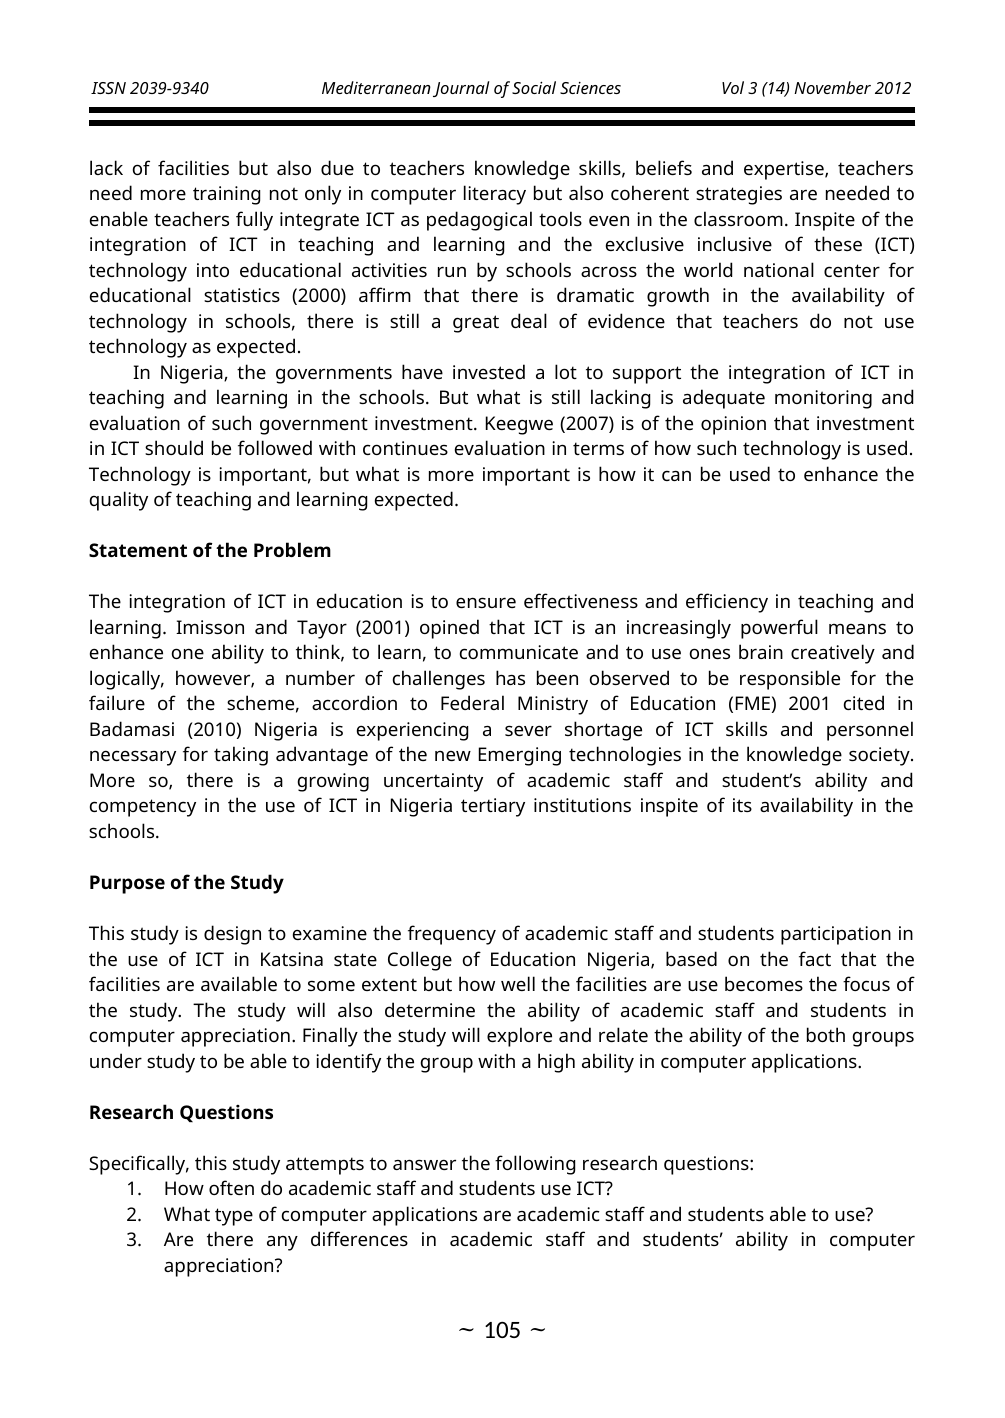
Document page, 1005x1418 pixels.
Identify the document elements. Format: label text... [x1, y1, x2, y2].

list Are there any differences in academic staff and students’ ability in computer appreciation? [126, 1227, 915, 1278]
text Purpose of the Study [89, 869, 915, 895]
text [89, 155, 915, 359]
text Statement of the Problem [89, 538, 915, 563]
list How often do academic staff and students use ICT? [126, 1176, 915, 1201]
text Research Questions [89, 1099, 915, 1124]
list What type of computer applications are academic staff and students able to use? [126, 1201, 915, 1227]
text The integration of ICT in education is to ensure effectiveness and efficiency in teaching and learning. Imisson and Tayor (2001) opined that ICT is an increasingly powerful means to enhance one ability to think, to learn, to communicate and to use ones brain creatively and logically, however, a number of challenges has been observed to be responsible for the failure of the scheme, accordion to Federal Ministry of Education (FME) 2001 cited in Badamasi (2010) Nigeria is experiencing a sever shortage of ICT skills and personnel necessary for taking advantage of the new Emerging technologies in the knowledge society. More so, there is a growing uncertainty of academic staff and student’s ability and competency in the use of ICT in Nigeria tertiary institutions inspite of its availability in the schools. [89, 589, 915, 844]
text Specifically, this study attempts to answer the following research questions: [89, 1150, 915, 1176]
text This study is design to examine the frequency of academic staff and students participation in the use of ICT in Katsina state College of Education Nigeria, based on the fact that the facilities are available to some extent but how well the facilities are use becomes the focus of the study. The study will also determine the ability of academic staff and students in computer appreciation. Finally the study will explore and relate the ability of the both groups under study to be able to identify the group with a high ability in computer applications. [89, 920, 915, 1073]
text In Nigeria, the governments have invested a lot to support the integration of ICT in teaching and learning in the schools. But what is still lacking is adequate monitoring and evaluation of such government investment. Keegwe (2007) is of the opinion that investment in ICT should be followed with continues evaluation in terms of how such technology is used. Technology is important, but what is more important is how it can be used to enhance the quality of teaching and learning expected. [89, 359, 915, 512]
